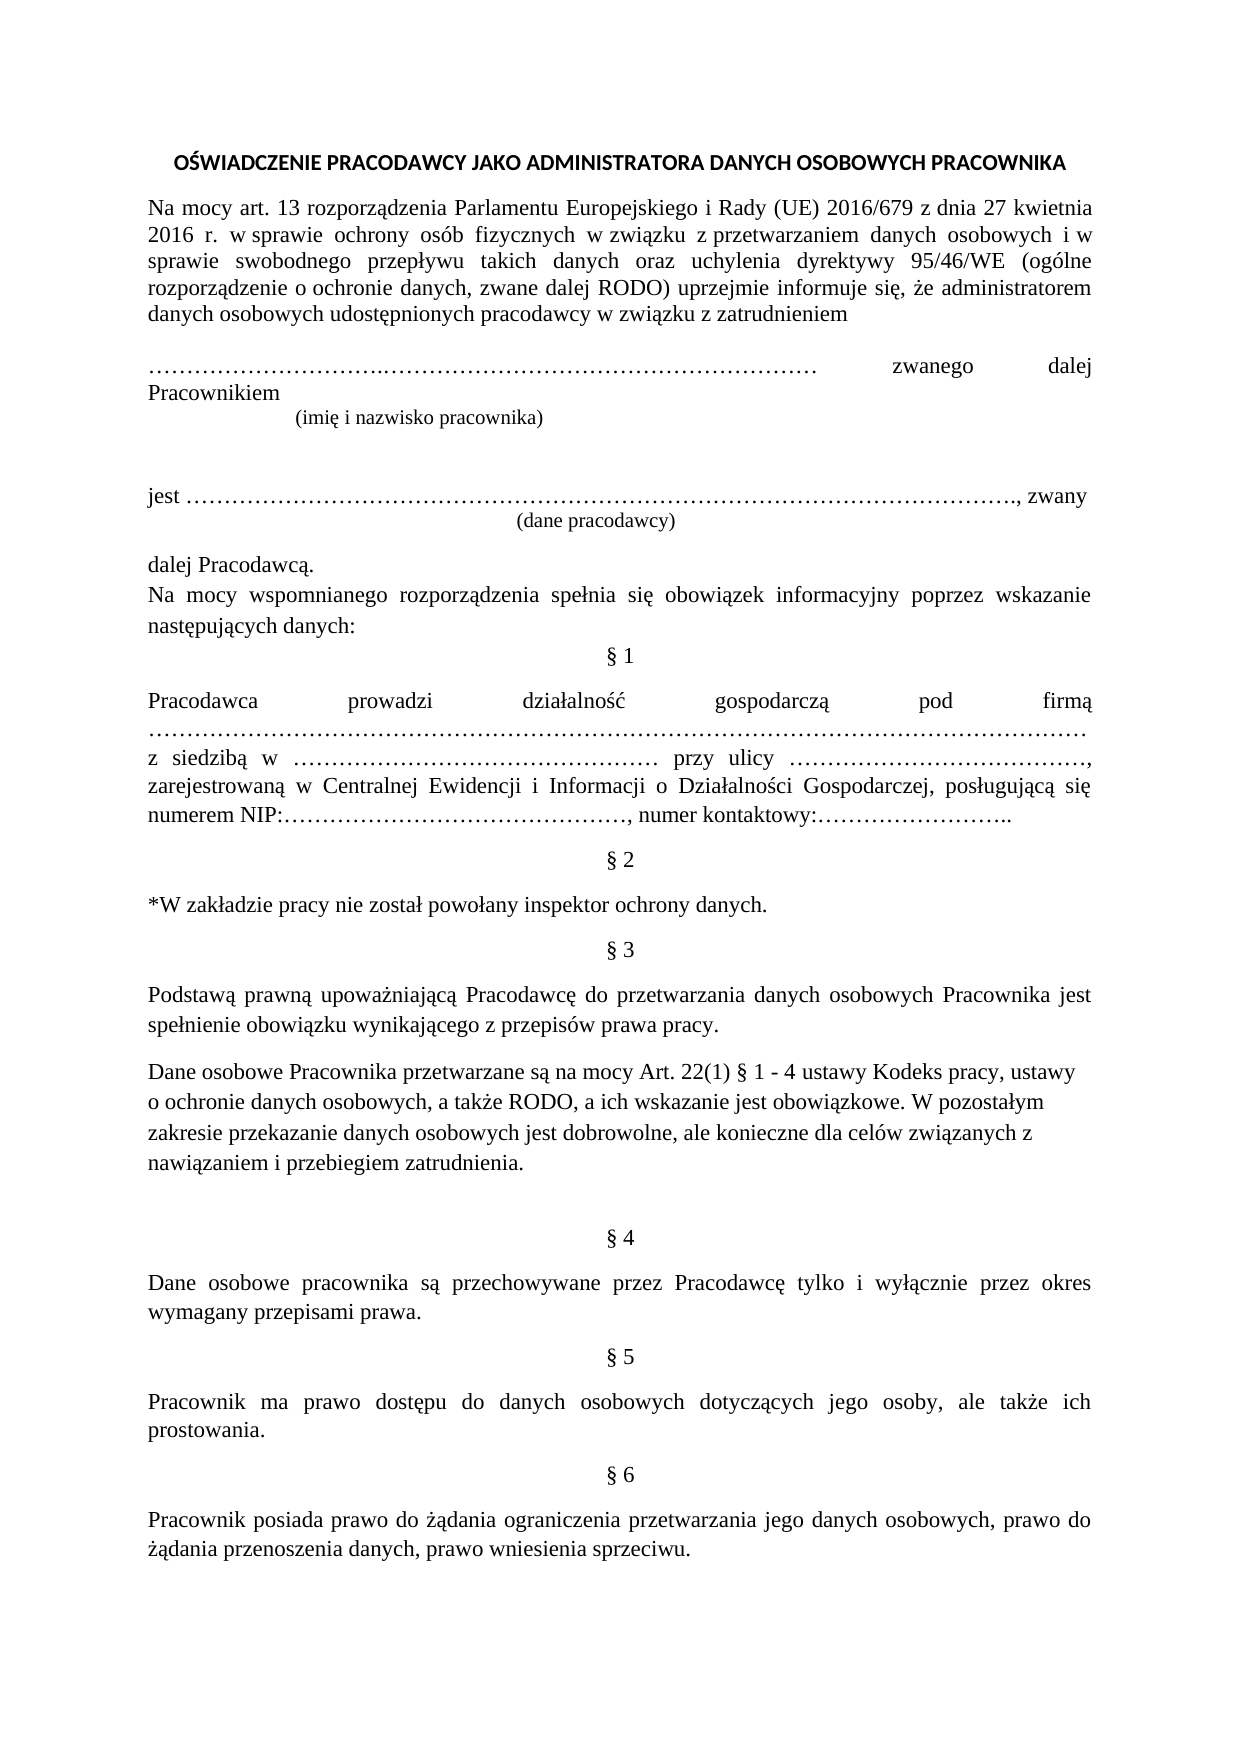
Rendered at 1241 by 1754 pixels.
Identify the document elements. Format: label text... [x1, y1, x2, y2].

text OŚWIADCZENIE PRACODAWCY JAKO ADMINISTRATORA DANYCH OSOBOWYCH PRACOWNIKA [148, 148, 1093, 176]
text Dane osobowe pracownika są przechowywane przez Pracodawcę tylko i wyłącznie przez okres wymagany przepisami prawa. [148, 1269, 1093, 1324]
text Na mocy art. 13 rozporządzenia Parlamentu Europejskiego i Rady (UE) 2016/679 z dnia 27 kwietnia 2016 r. w sprawie ochrony osób fizycznych w związku z przetwarzaniem danych osobowych i w sprawie swobodnego przepływu takich danych oraz uchylenia dyrektywy 95/46/WE (ogólne rozporządzenie o ochronie danych, zwane dalej RODO) uprzejmie informuje się, że administratorem danych osobowych udostępnionych pracodawcy w związku z zatrudnieniem [148, 194, 1093, 326]
text ………………………….………………………………………………… zwanego dalej Pracownikiem [148, 353, 1093, 405]
text (imię i nazwisko pracownika) [221, 405, 1093, 429]
text § 3 [148, 936, 1093, 962]
text jest ………………………………………………………………………………………………., zwany [148, 482, 1093, 508]
text Na mocy wspomnianego rozporządzenia spełnia się obowiązek informacyjny poprzez wskazanie następujących danych: [148, 581, 1093, 638]
text § 5 [148, 1343, 1093, 1369]
text Pracownik posiada prawo do żądania ograniczenia przetwarzania jego danych osobowych, prawo do żądania przenoszenia danych, prawo wniesienia sprzeciwu. [148, 1507, 1093, 1561]
text *W zakładzie pracy nie został powołany inspektor ochrony danych. [148, 891, 1093, 917]
text § 4 [148, 1224, 1093, 1251]
text § 2 [148, 846, 1093, 872]
text (dane pracodawcy) [148, 508, 1093, 532]
text dalej Pracodawcą. [148, 551, 1093, 578]
text Pracownik ma prawo dostępu do danych osobowych dotyczących jego osoby, ale także ich prostowania. [148, 1388, 1093, 1443]
text Pracodawca prowadzi działalność gospodarczą pod firmą ……………………………………………………………………………………………………………z siedzibą w ………………………………………… przy ulicy …………………………………, zarejestrowaną w Centralnej Ewidencji i Informacji o Działalności Gospodarczej, posługującą się numerem NIP:………………………………………, numer kontaktowy:…………………….. [148, 687, 1093, 827]
text § 6 [148, 1461, 1093, 1488]
text Podstawą prawną upoważniającą Pracodawcę do przetwarzania danych osobowych Pracownika jest spełnienie obowiązku wynikającego z przepisów prawa pracy. [148, 981, 1093, 1038]
text § 1 [148, 642, 1093, 668]
text Dane osobowe Pracownika przetwarzane są na mocy Art. 22(1) § 1 - 4 ustawy Kodeks pracy, ustawy o ochronie danych osobowych, a także RODO, a ich wskazanie jest obowiązkowe. W pozostałym zakresie przekazanie danych osobowych jest dobrowolne, ale konieczne dla celów związanych z nawiązaniem i przebiegiem zatrudnienia. [148, 1058, 1093, 1175]
